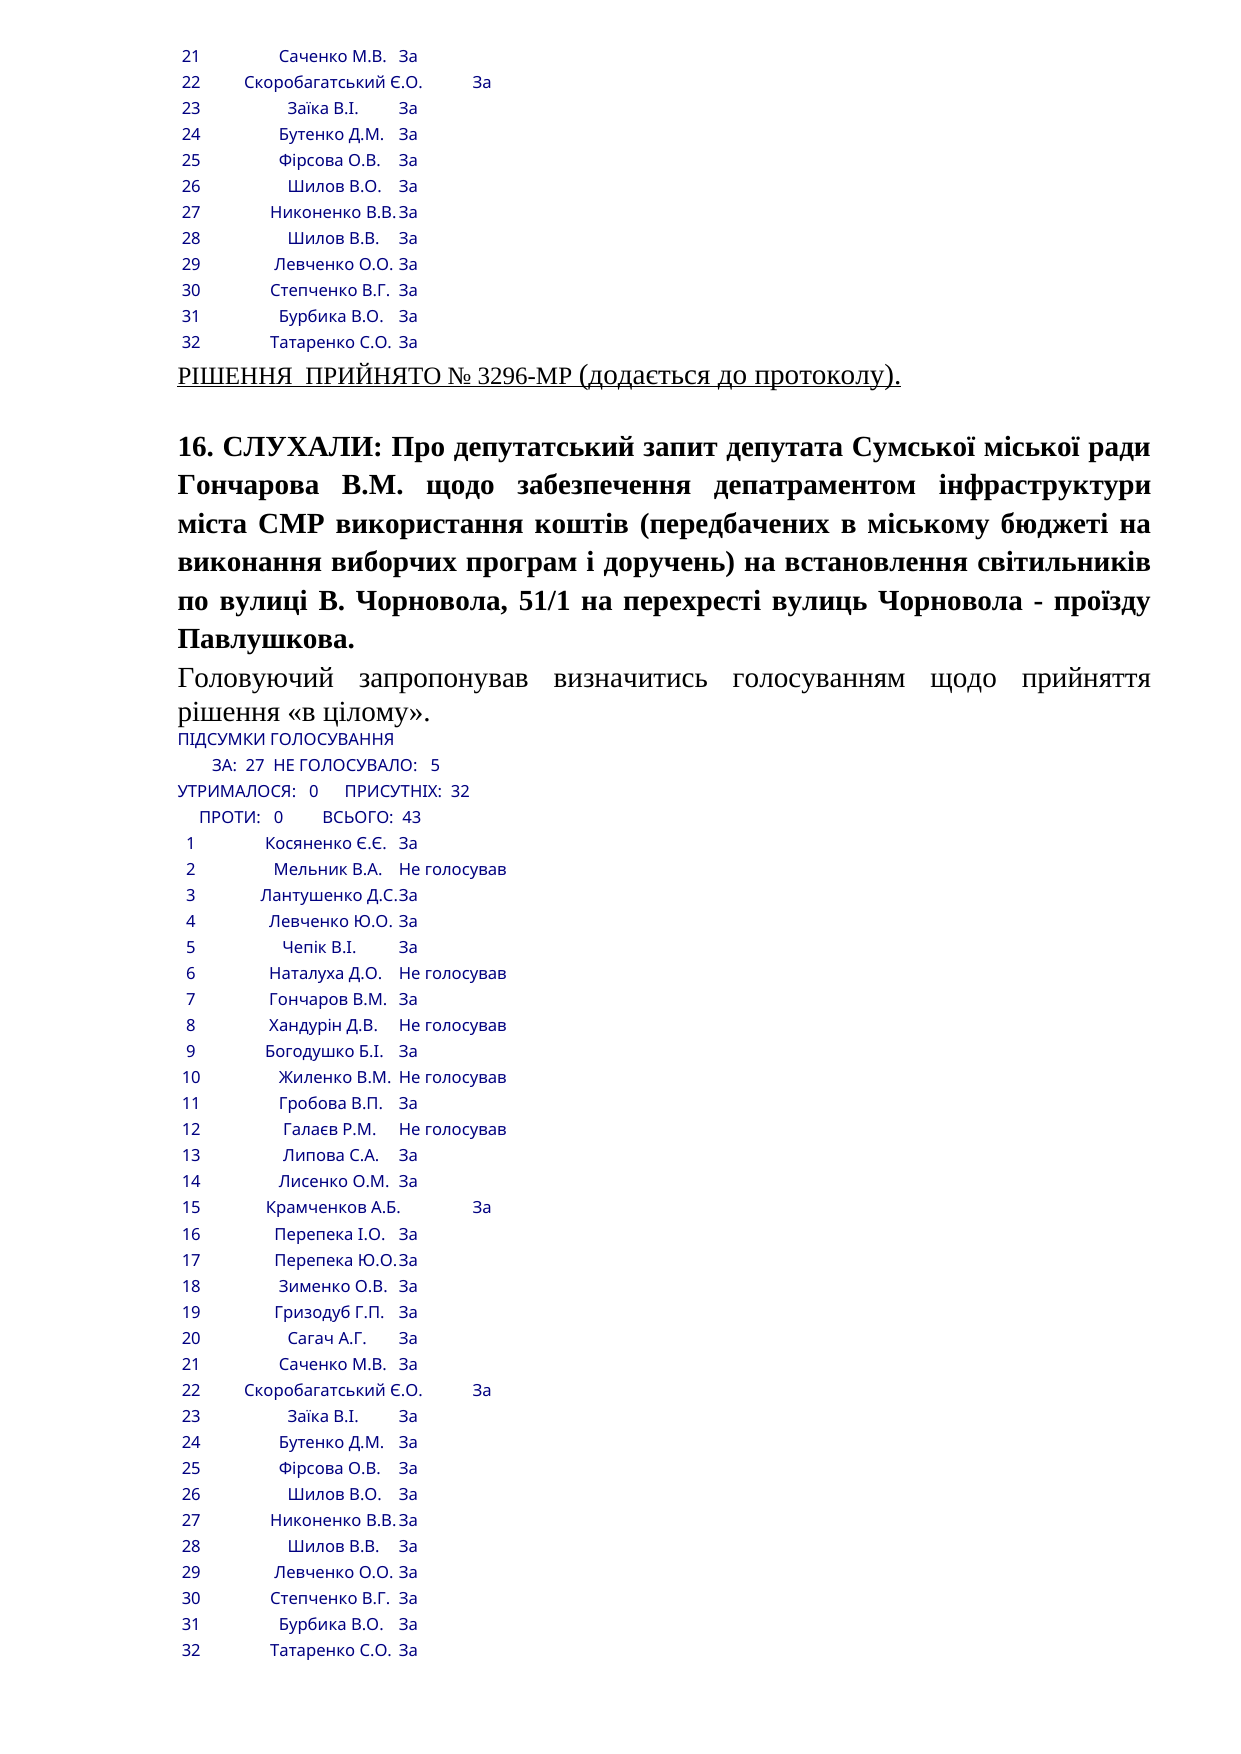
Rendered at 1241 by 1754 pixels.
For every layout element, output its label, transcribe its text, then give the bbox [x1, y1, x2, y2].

text 23 Заїка В.І. За [177, 1404, 1152, 1427]
text 1 Косяненко Є.Є. За [177, 831, 1152, 854]
text 9 Богодушко Б.І. За [177, 1040, 1152, 1062]
text 3 Лантушенко Д.С. За [177, 883, 1152, 906]
text 16. СЛУХАЛИ: Про депутатський запит депутата Сумської міської ради Гончарова В.М. щодо забезпечення депатраментом інфраструктури міста СМР використання коштів (передбачених в міському бюджеті на виконання виборчих програм і доручень) на встановлення світильників по вулиці В. Чорновола, 51/1 на перехресті вулиць Чорновола - проїзду Павлушкова. [177, 429, 1152, 655]
text 30 Степченко В.Г. За [177, 279, 1152, 301]
text 20 Сагач А.Г. За [177, 1326, 1152, 1349]
text 25 Фірсова О.В. За [177, 1456, 1152, 1479]
text 21 Саченко М.В. За [177, 1352, 1152, 1375]
text 26 Шилов В.О. За [177, 174, 1152, 197]
text ЗА: 27 НЕ ГОЛОСУВАЛО: 5 [177, 753, 1152, 776]
text 29 Левченко О.О. За [177, 253, 1152, 275]
text 4 Левченко Ю.О. За [177, 909, 1152, 932]
text 30 Степченко В.Г. За [177, 1587, 1152, 1609]
text 5 Чепік В.І. За [177, 936, 1152, 958]
text 23 Заїка В.І. За [177, 96, 1152, 119]
text 19 Гризодуб Г.П. За [177, 1300, 1152, 1323]
text 2 Мельник В.А. Не голосував [177, 857, 1152, 880]
text 32 Татаренко С.О. За [177, 1639, 1152, 1661]
text 12 Галаєв Р.М. Не голосував [177, 1118, 1152, 1141]
text 22 Скоробагатський Є.О. За [177, 70, 1152, 93]
text 6 Наталуха Д.О. Не голосував [177, 962, 1152, 984]
text 31 Бурбика В.О. За [177, 1613, 1152, 1635]
text 28 Шилов В.В. За [177, 227, 1152, 249]
text 15 Крамченков А.Б. За [177, 1196, 1152, 1219]
text 27 Никоненко В.В. За [177, 201, 1152, 223]
text 27 Никоненко В.В. За [177, 1508, 1152, 1531]
text 24 Бутенко Д.М. За [177, 122, 1152, 145]
text 26 Шилов В.О. За [177, 1482, 1152, 1505]
text 16 Перепека І.О. За [177, 1222, 1152, 1245]
text 31 Бурбика В.О. За [177, 305, 1152, 327]
text 13 Липова С.А. За [177, 1144, 1152, 1167]
text ПІДСУМКИ ГОЛОСУВАННЯ [177, 727, 1152, 750]
text 22 Скоробагатський Є.О. За [177, 1378, 1152, 1401]
text 21 Саченко М.В. За [177, 44, 1152, 67]
text 8 Хандурін Д.В. Не голосував [177, 1014, 1152, 1036]
text УТРИМАЛОСЯ: 0 ПРИСУТНІХ: 32 [177, 779, 1152, 802]
text 32 Татаренко С.О. За [177, 331, 1152, 353]
text 24 Бутенко Д.М. За [177, 1430, 1152, 1453]
text ПРОТИ: 0 ВСЬОГО: 43 [177, 805, 1152, 828]
text 25 Фірсова О.В. За [177, 148, 1152, 171]
text 14 Лисенко О.М. За [177, 1170, 1152, 1193]
text 17 Перепека Ю.О. За [177, 1248, 1152, 1271]
text 11 Гробова В.П. За [177, 1092, 1152, 1114]
text 10 Жиленко В.М. Не голосував [177, 1066, 1152, 1088]
text 29 Левченко О.О. За [177, 1561, 1152, 1583]
text 7 Гончаров В.М. За [177, 988, 1152, 1010]
text Головуючий запропонував визначитись голосуванням щодо прийняття рішення «в цілому». [177, 660, 1152, 727]
text РІШЕННЯ ПРИЙНЯТО № 3296-МР (додається до протоколу). [177, 357, 1152, 390]
text 18 Зименко О.В. За [177, 1274, 1152, 1297]
text 28 Шилов В.В. За [177, 1534, 1152, 1557]
